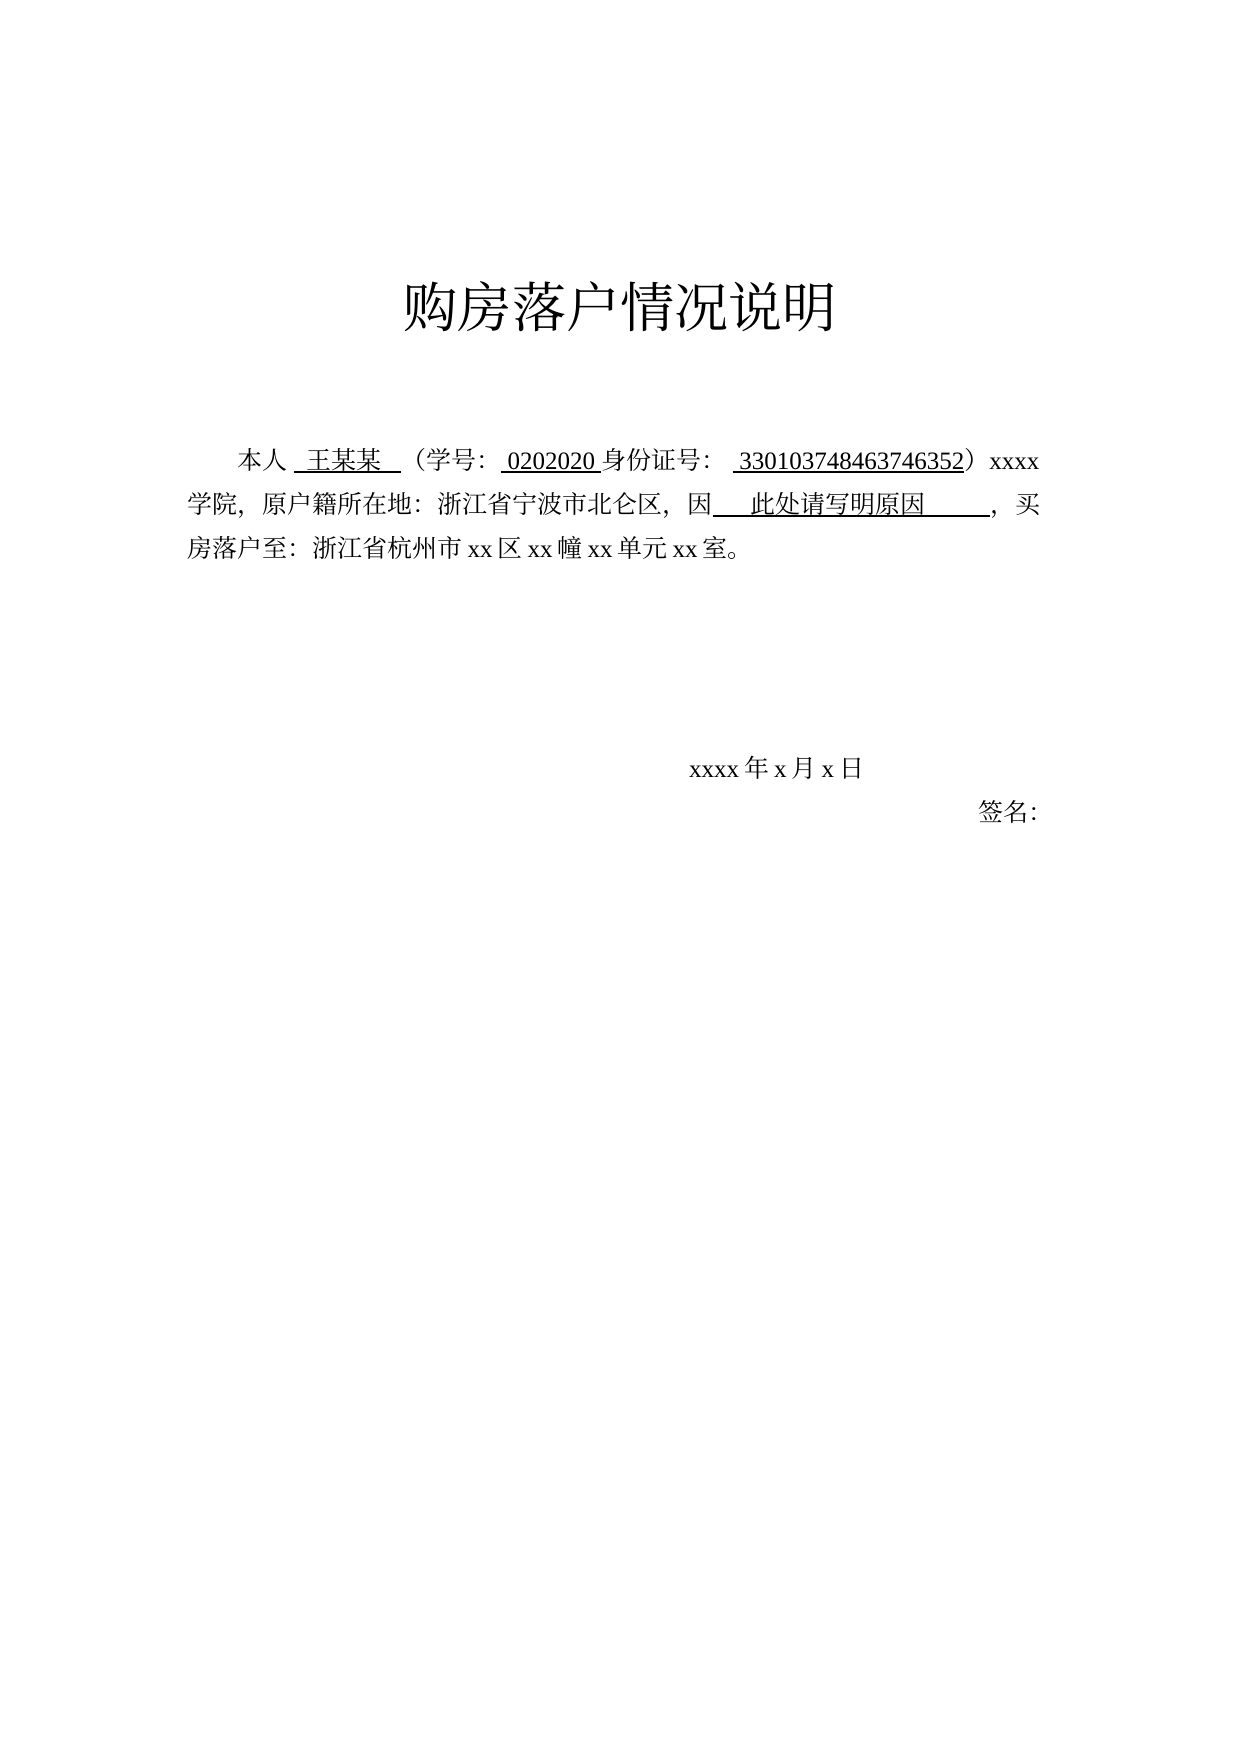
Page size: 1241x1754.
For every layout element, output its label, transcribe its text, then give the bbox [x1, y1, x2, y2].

text 签名： [187, 789, 1053, 833]
text 购房落户情况说明 [187, 260, 1053, 348]
text xxxx年x月x日 [187, 745, 1053, 789]
text 本人 王某某 （学号： 0202020 身份证号： 330103748463746352）xxxx学院，原户籍所在地：浙江省宁波市北仑区，因 此处请写明原因 ，买房落户至：浙江省杭州市xx区xx幢xx单元xx室。 [187, 436, 1053, 568]
